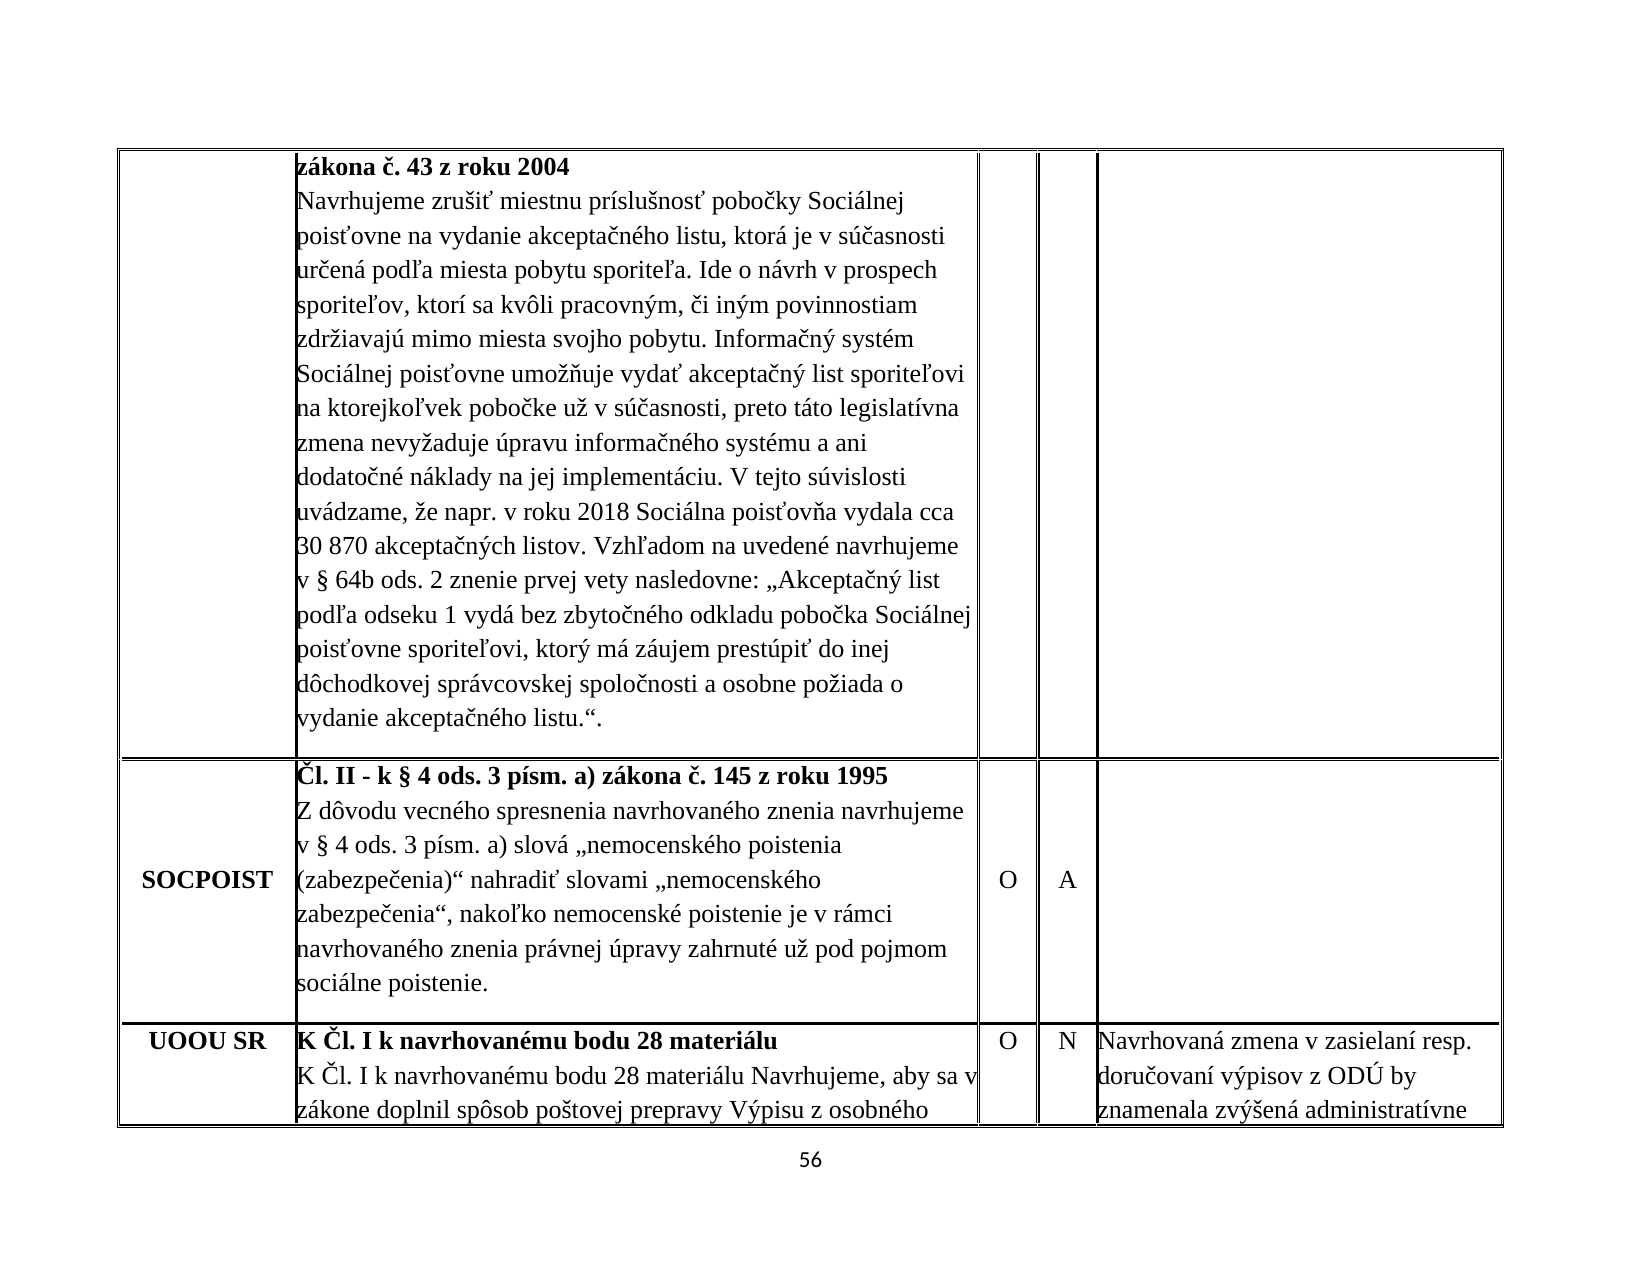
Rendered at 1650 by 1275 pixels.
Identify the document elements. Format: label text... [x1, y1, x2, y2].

table_cell O [979, 149, 1038, 757]
table_cell N [1038, 1025, 1097, 1124]
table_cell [296, 151, 978, 757]
table_cell N [1038, 149, 1097, 757]
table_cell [296, 1025, 978, 1124]
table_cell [1097, 1022, 1501, 1124]
table_cell O [980, 761, 1036, 1022]
table_cell Čl. II - k § 4 ods. 3 písm. a) zákona č. 145 z roku 1995 Z dôvodu vecného spresnenia navrhovaného znenia navrhujeme v § 4 ods. 3 písm. a) slová „nemocenského poistenia (zabezpečenia)“ nahradiť slovami „nemocenského zabezpečenia“, nakoľko nemocenské poistenie je v rámci navrhovaného znenia právnej úpravy zahrnuté už pod pojmom sociálne poistenie. [298, 761, 977, 1022]
table_cell SOCPOIST [120, 757, 295, 1022]
table_cell [1099, 757, 1501, 1022]
table_cell O [979, 1022, 1038, 1124]
table_cell UOOU SR [120, 1022, 296, 1124]
table_cell A [1040, 761, 1096, 1022]
table_cell SOCPOIST [120, 151, 296, 757]
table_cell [1097, 151, 1501, 757]
